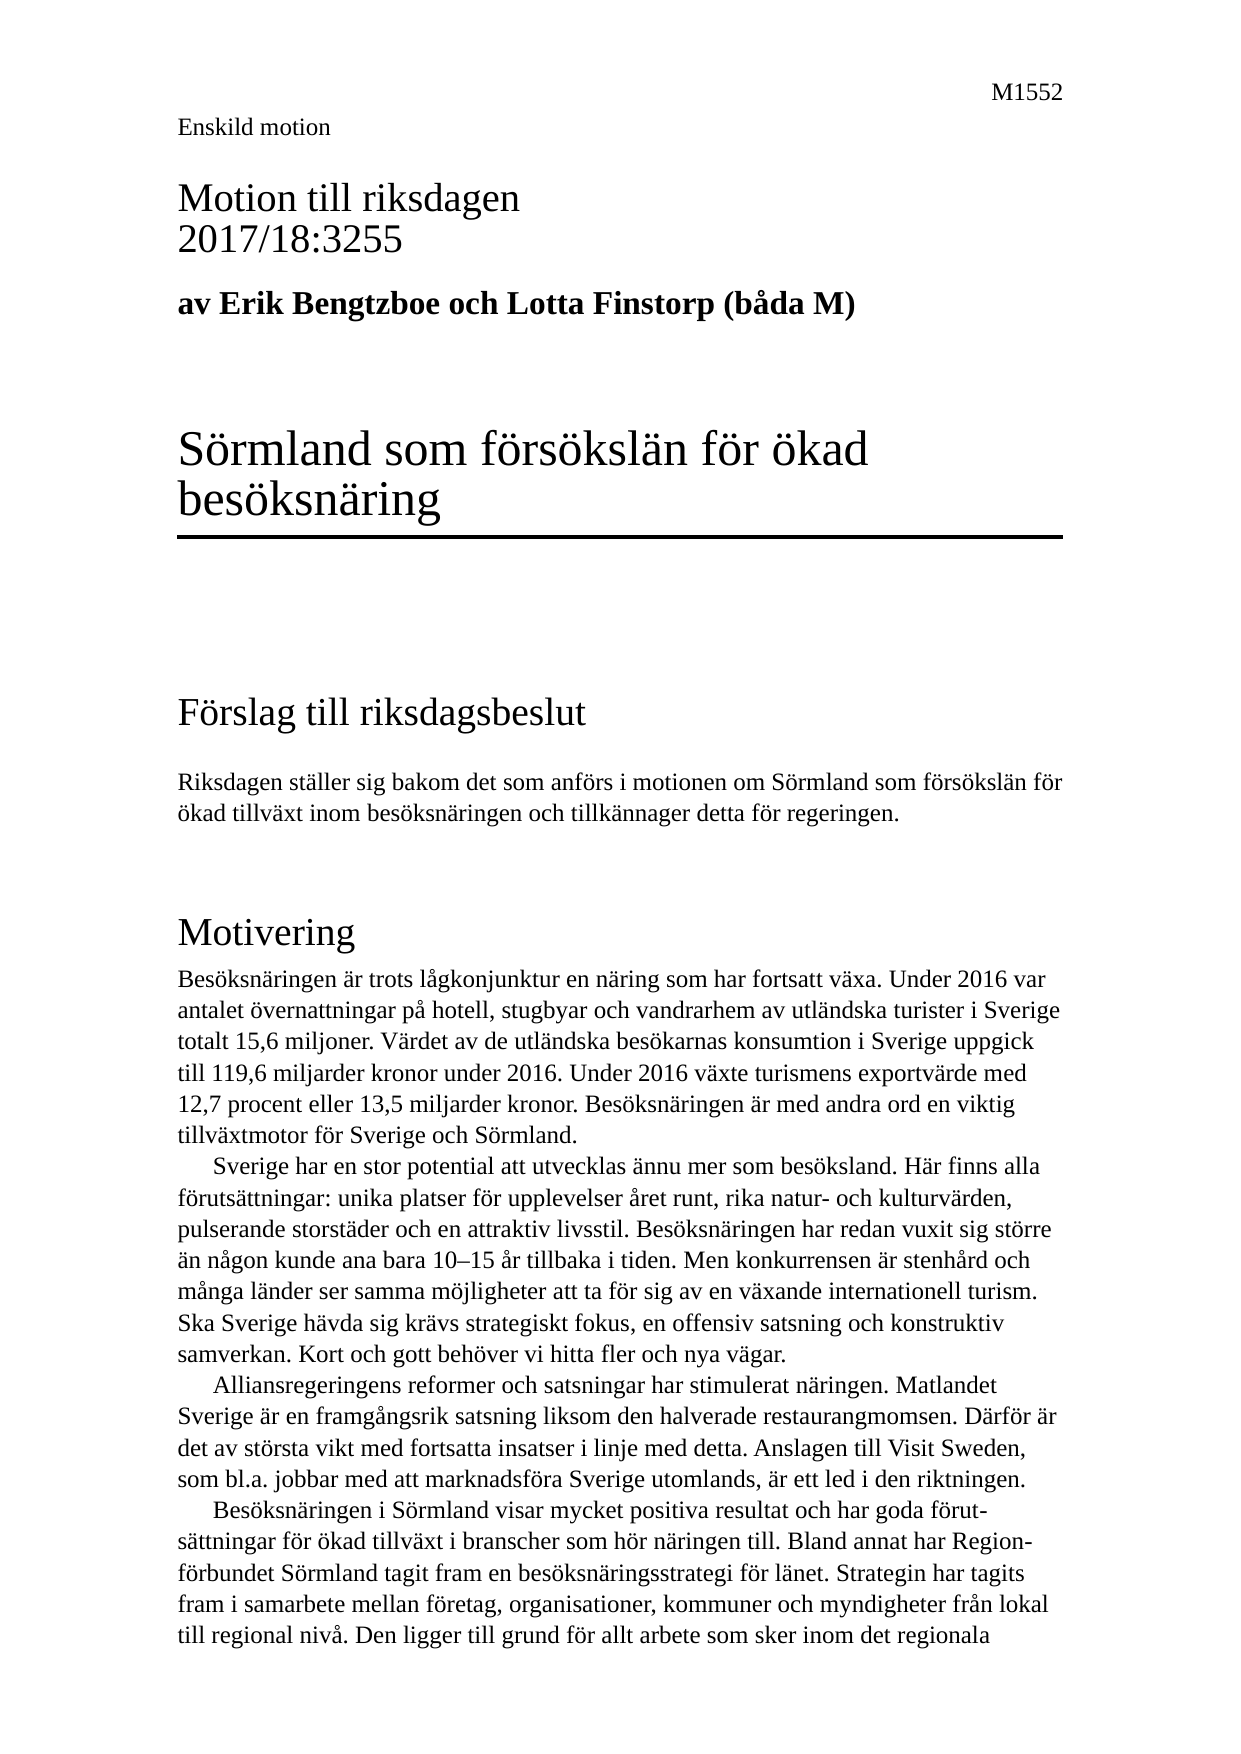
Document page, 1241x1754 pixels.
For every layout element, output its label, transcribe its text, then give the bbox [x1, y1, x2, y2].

text Sverige har en stor potential att utvecklas ännu mer som besöksland. Här finns alla förutsättningar: unika platser för upplevelser året runt, rika natur- och kulturvärden, pulserande storstäder och en attraktiv livsstil. Besöksnäringen har redan vuxit sig större än någon kunde ana bara 10–15 år tillbaka i tiden. Men konkurrensen är stenhård och många länder ser samma möjligheter att ta för sig av en växande internationell turism. Ska Sverige hävda sig krävs strategiskt fokus, en offensiv satsning och konstruktiv samverkan. Kort och gott behöver vi hitta fler och nya vägar. [177, 1149, 1063, 1368]
text Besöksnäringen är trots lågkonjunktur en näring som har fortsatt växa. Under 2016 var antalet övernattningar på hotell, stugbyar och vandrarhem av utländska turister i Sverige totalt 15,6 miljoner. Värdet av de utländska besökarnas konsumtion i Sverige uppgick till 119,6 miljarder kronor under 2016. Under 2016 växte turismens exportvärde med 12,7 procent eller 13,5 miljarder kronor. Besöksnäringen är med andra ord en viktig tillväxtmotor för Sverige och Sörmland. [177, 961, 1063, 1149]
text Alliansregeringens reformer och satsningar har stimulerat näringen. Matlandet Sverige är en framgångsrik satsning liksom den halverade restaurangmomsen. Därför är det av största vikt med fortsatta insatser i linje med detta. Anslagen till Visit Sweden, som bl.a. jobbar med att marknadsföra Sverige utomlands, är ett led i den riktningen. [177, 1368, 1063, 1493]
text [177, 1493, 1063, 1649]
